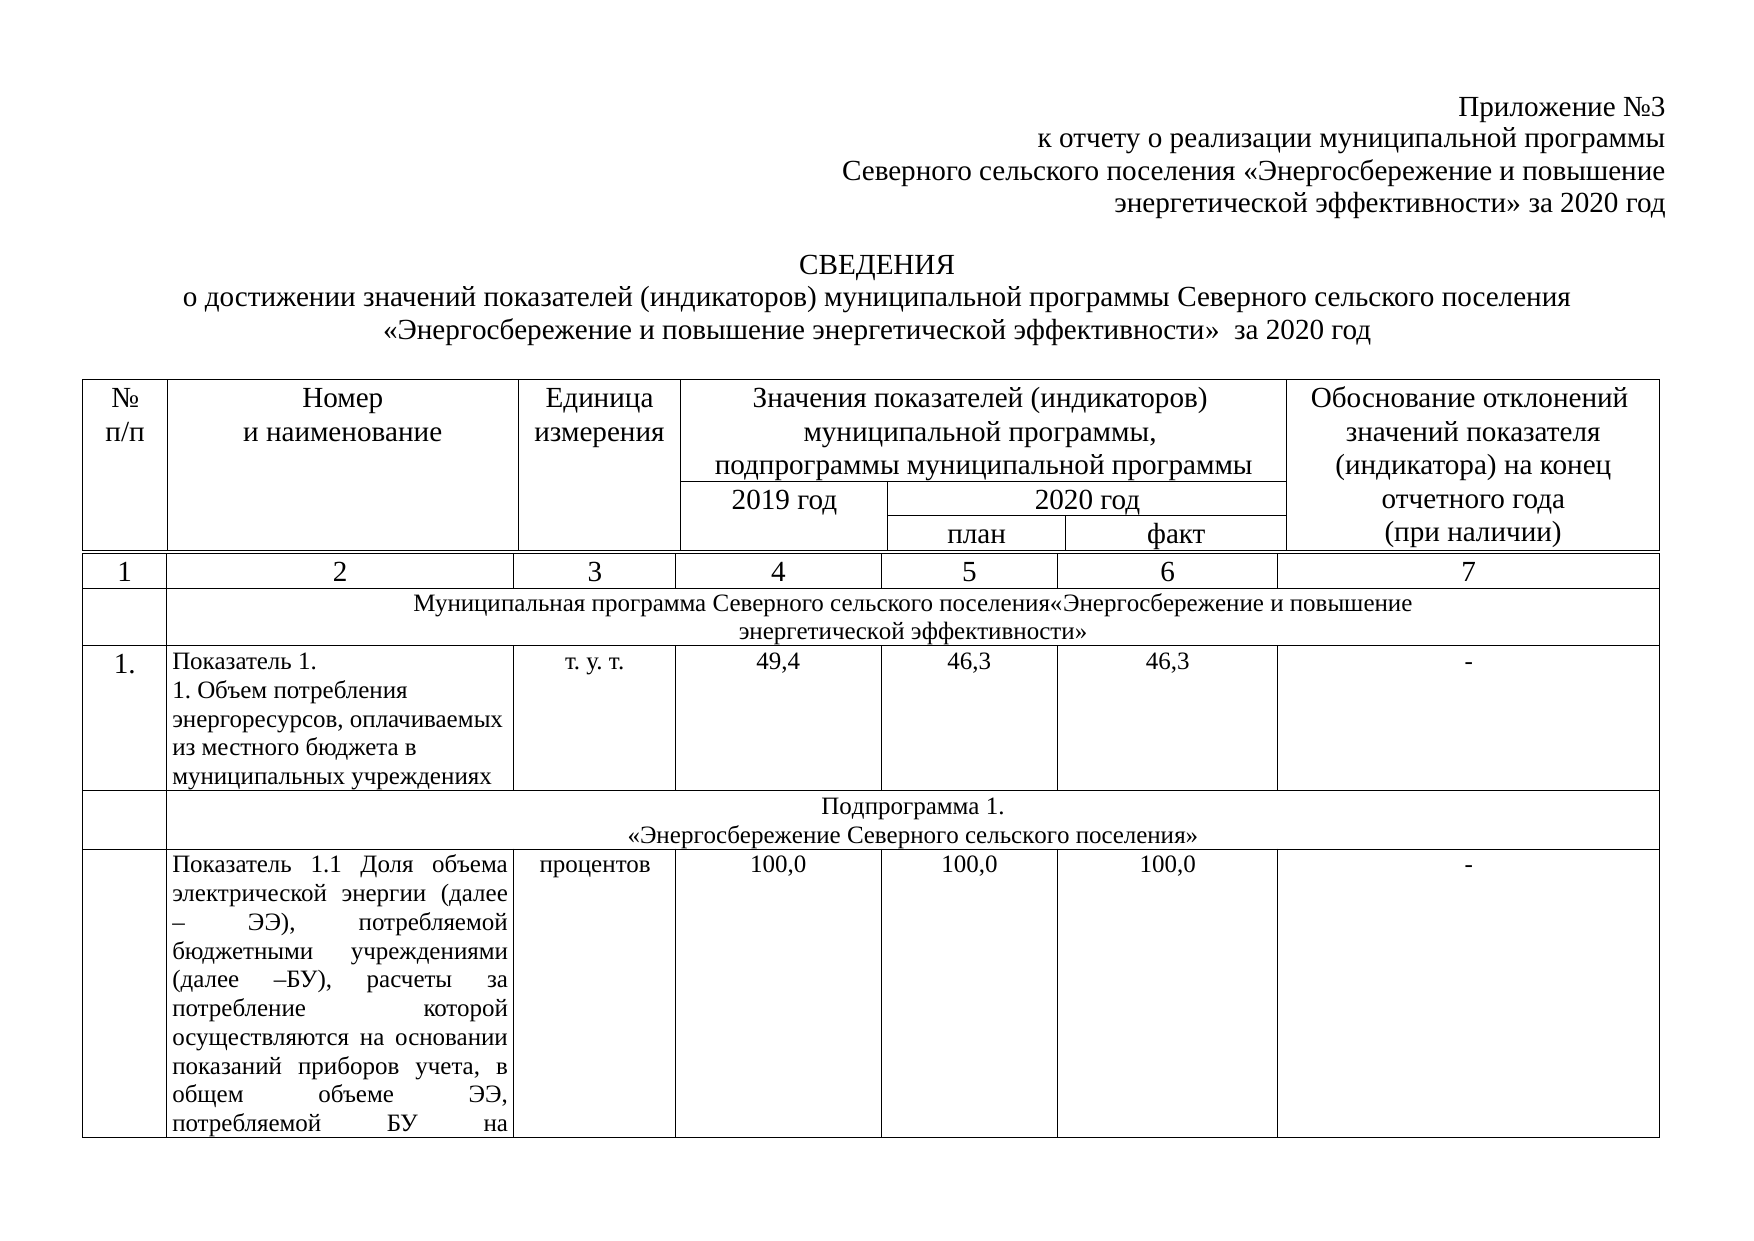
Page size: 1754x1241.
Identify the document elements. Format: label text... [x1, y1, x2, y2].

table_cell 100,0 [882, 850, 1057, 1137]
table_cell [83, 850, 166, 1137]
text о достижении значений показателей (индикаторов) муниципальной программы Северного сельского поселения «Энергосбережение и повышение энергетической эффективности» за 2020 год [89, 281, 1665, 346]
text СВЕДЕНИЯ [89, 247, 1665, 281]
text энергетической эффективности» за 2020 год [89, 187, 1665, 219]
text к отчету о реализации муниципальной программы [89, 122, 1665, 154]
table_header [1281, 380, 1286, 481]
table_header № п/п [83, 380, 167, 550]
table_cell [83, 589, 166, 645]
table_cell 49,4 [676, 646, 881, 790]
table_cell Показатель 1. 1. Объем потребления энергоресурсов, оплачиваемых из местного бюджета в муниципальных учреждениях [167, 646, 513, 790]
table_cell 1. [83, 646, 166, 790]
table_cell [83, 791, 166, 848]
table_header Номер и наименование [168, 380, 518, 550]
table_cell - [1278, 850, 1659, 1137]
table_cell 46,3 [882, 646, 1057, 790]
table_header Единица измерения [519, 380, 680, 550]
table_cell - [1278, 646, 1659, 790]
table_cell т. у. т. [514, 646, 675, 790]
text Северного сельского поселения «Энергосбережение и повышение [89, 154, 1665, 187]
table_cell 100,0 [676, 850, 881, 1137]
table_header Обоснование отклонений значений показателя (индикатора) на конец отчетного года (при наличии) [1287, 380, 1659, 550]
text Приложение №3 [89, 89, 1665, 122]
table_cell процентов [514, 850, 675, 1137]
table_cell 46,3 [1058, 646, 1277, 790]
table_cell 2019 год [681, 482, 887, 550]
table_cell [167, 850, 513, 1137]
table_cell Подпрограмма 1. «Энергосбережение Северного сельского поселения» [167, 791, 1659, 848]
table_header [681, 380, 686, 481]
table_cell Муниципальная программа Северного сельского поселения«Энергосбережение и повышение энергетической эффективности» [167, 589, 1659, 645]
table_cell 100,0 [1058, 850, 1277, 1137]
